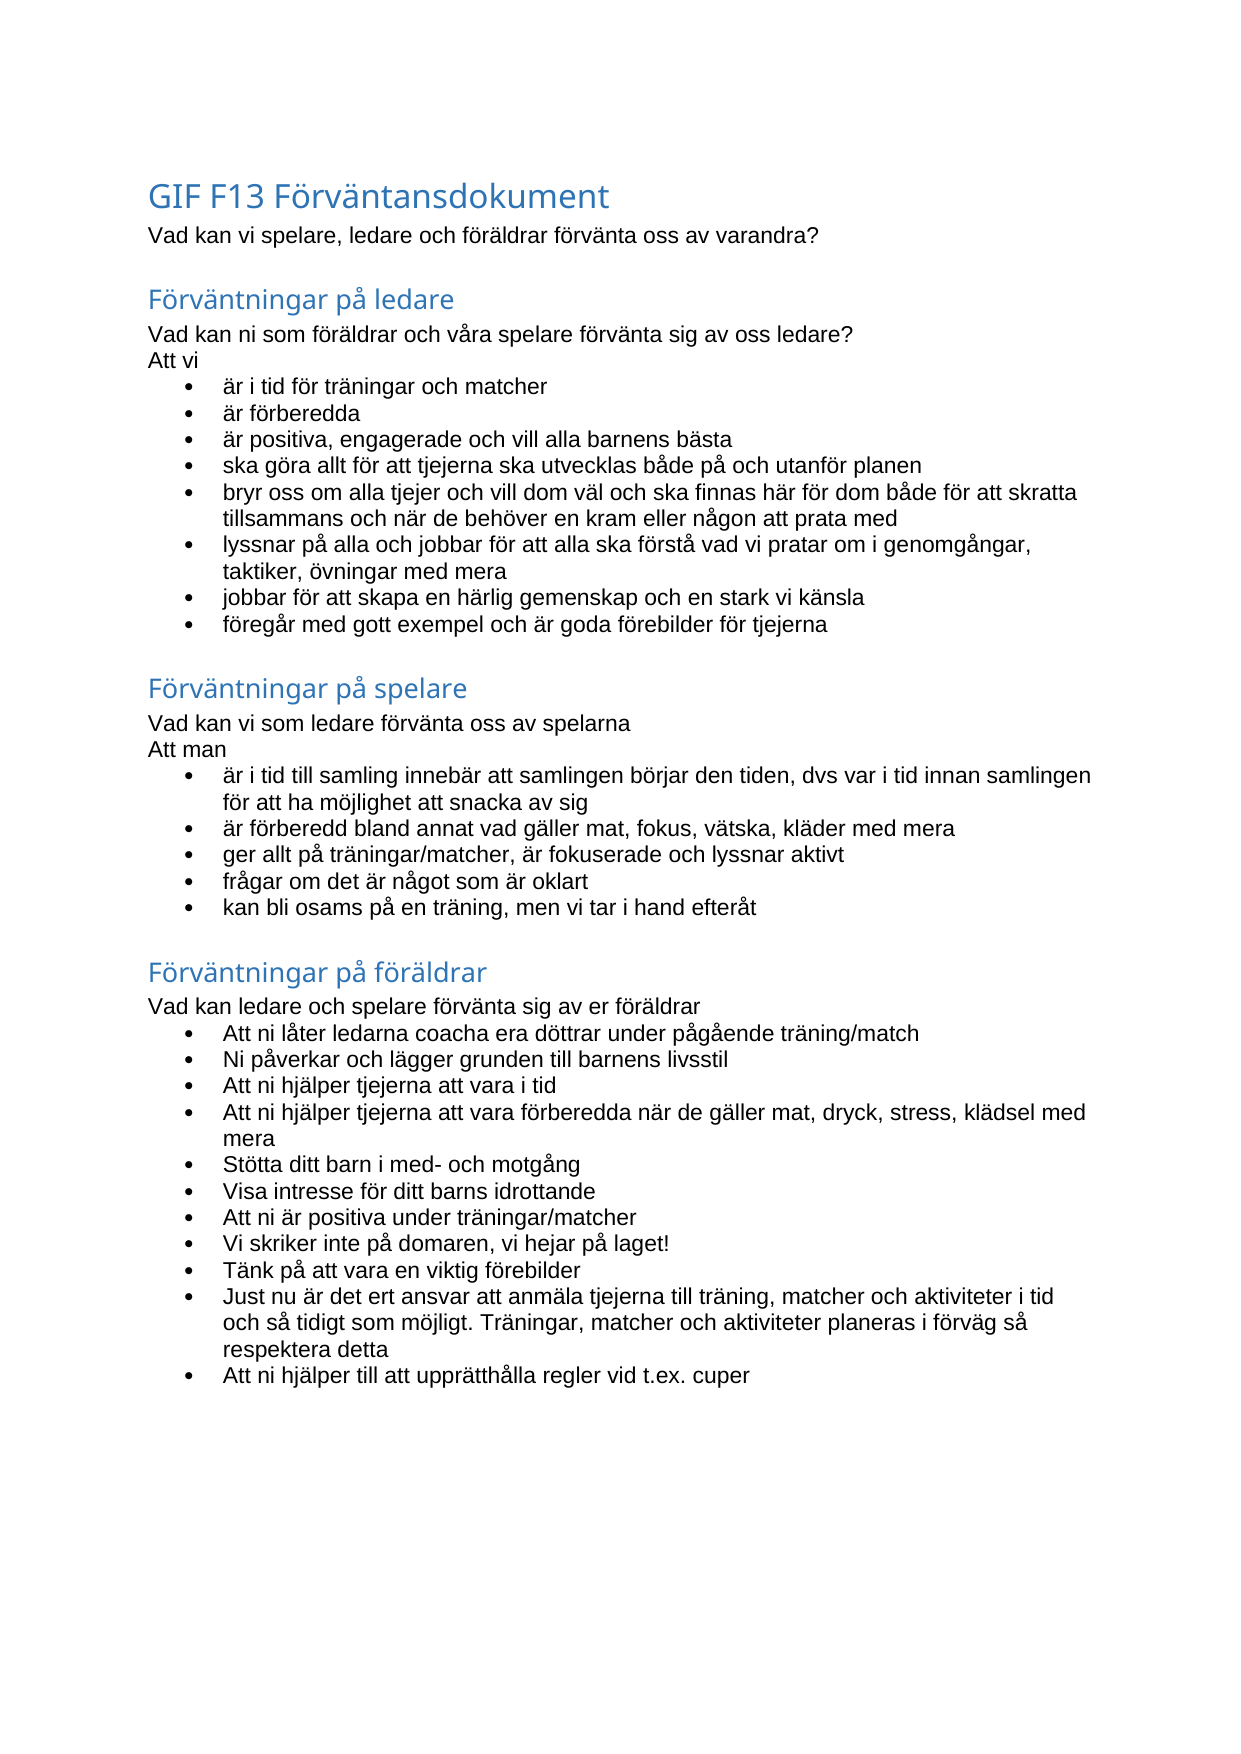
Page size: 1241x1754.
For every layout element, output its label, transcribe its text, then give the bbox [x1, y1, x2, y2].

text Vad kan ledare och spelare förvänta sig av er föräldrar [148, 993, 1093, 1019]
list Att ni är positiva under träningar/matcher [185, 1204, 1093, 1230]
list frågar om det är något som är oklart [185, 868, 1093, 894]
text Vad kan vi spelare, ledare och föräldrar förvänta oss av varandra? [148, 222, 1093, 248]
text Att vi [148, 347, 1093, 373]
list föregår med gott exempel och är goda förebilder för tjejerna [185, 611, 1093, 637]
list är i tid till samling innebär att samlingen börjar den tiden, dvs var i tid innan samlingen för att ha möjlighet att snacka av sig [185, 762, 1093, 815]
list lyssnar på alla och jobbar för att alla ska förstå vad vi pratar om i genomgångar, taktiker, övningar med mera [185, 531, 1093, 584]
list Att ni låter ledarna coacha era döttrar under pågående träning/match [185, 1019, 1093, 1046]
list Visa intresse för ditt barns idrottande [185, 1178, 1093, 1204]
list är förberedd bland annat vad gäller mat, fokus, vätska, kläder med mera [185, 815, 1093, 841]
list ger allt på träningar/matcher, är fokuserade och lyssnar aktivt [185, 841, 1093, 868]
list är positiva, engagerade och vill alla barnens bästa [185, 426, 1093, 452]
list Just nu är det ert ansvar att anmäla tjejerna till träning, matcher och aktiviteter i tid och så tidigt som möjligt. Träningar, matcher och aktiviteter planeras i förväg så respektera detta [185, 1283, 1093, 1362]
subtitle Förväntningar på ledare [148, 281, 1093, 318]
list är förberedda [185, 400, 1093, 426]
list jobbar för att skapa en härlig gemenskap och en stark vi känsla [185, 584, 1093, 611]
list Tänk på att vara en viktig förebilder [185, 1257, 1093, 1283]
text Vad kan vi som ledare förvänta oss av spelarna [148, 709, 1093, 736]
list Ni påverkar och lägger grunden till barnens livsstil [185, 1046, 1093, 1072]
subtitle GIF F13 Förväntansdokument [148, 173, 1093, 218]
subtitle Förväntningar på spelare [148, 670, 1093, 707]
subtitle Förväntningar på föräldrar [148, 953, 1093, 990]
list Att ni hjälper tjejerna att vara i tid [185, 1072, 1093, 1098]
list Att ni hjälper till att upprätthålla regler vid t.ex. cuper [185, 1362, 1093, 1388]
list bryr oss om alla tjejer och vill dom väl och ska finnas här för dom både för att skratta tillsammans och när de behöver en kram eller någon att prata med [185, 479, 1093, 531]
text Vad kan ni som föräldrar och våra spelare förvänta sig av oss ledare? [148, 321, 1093, 347]
list Vi skriker inte på domaren, vi hejar på laget! [185, 1230, 1093, 1257]
text Att man [148, 736, 1093, 762]
list kan bli osams på en träning, men vi tar i hand efteråt [185, 894, 1093, 920]
list Stötta ditt barn i med- och motgång [185, 1151, 1093, 1178]
list Att ni hjälper tjejerna att vara förberedda när de gäller mat, dryck, stress, klädsel med mera [185, 1098, 1093, 1151]
list ska göra allt för att tjejerna ska utvecklas både på och utanför planen [185, 452, 1093, 479]
list är i tid för träningar och matcher [185, 373, 1093, 400]
